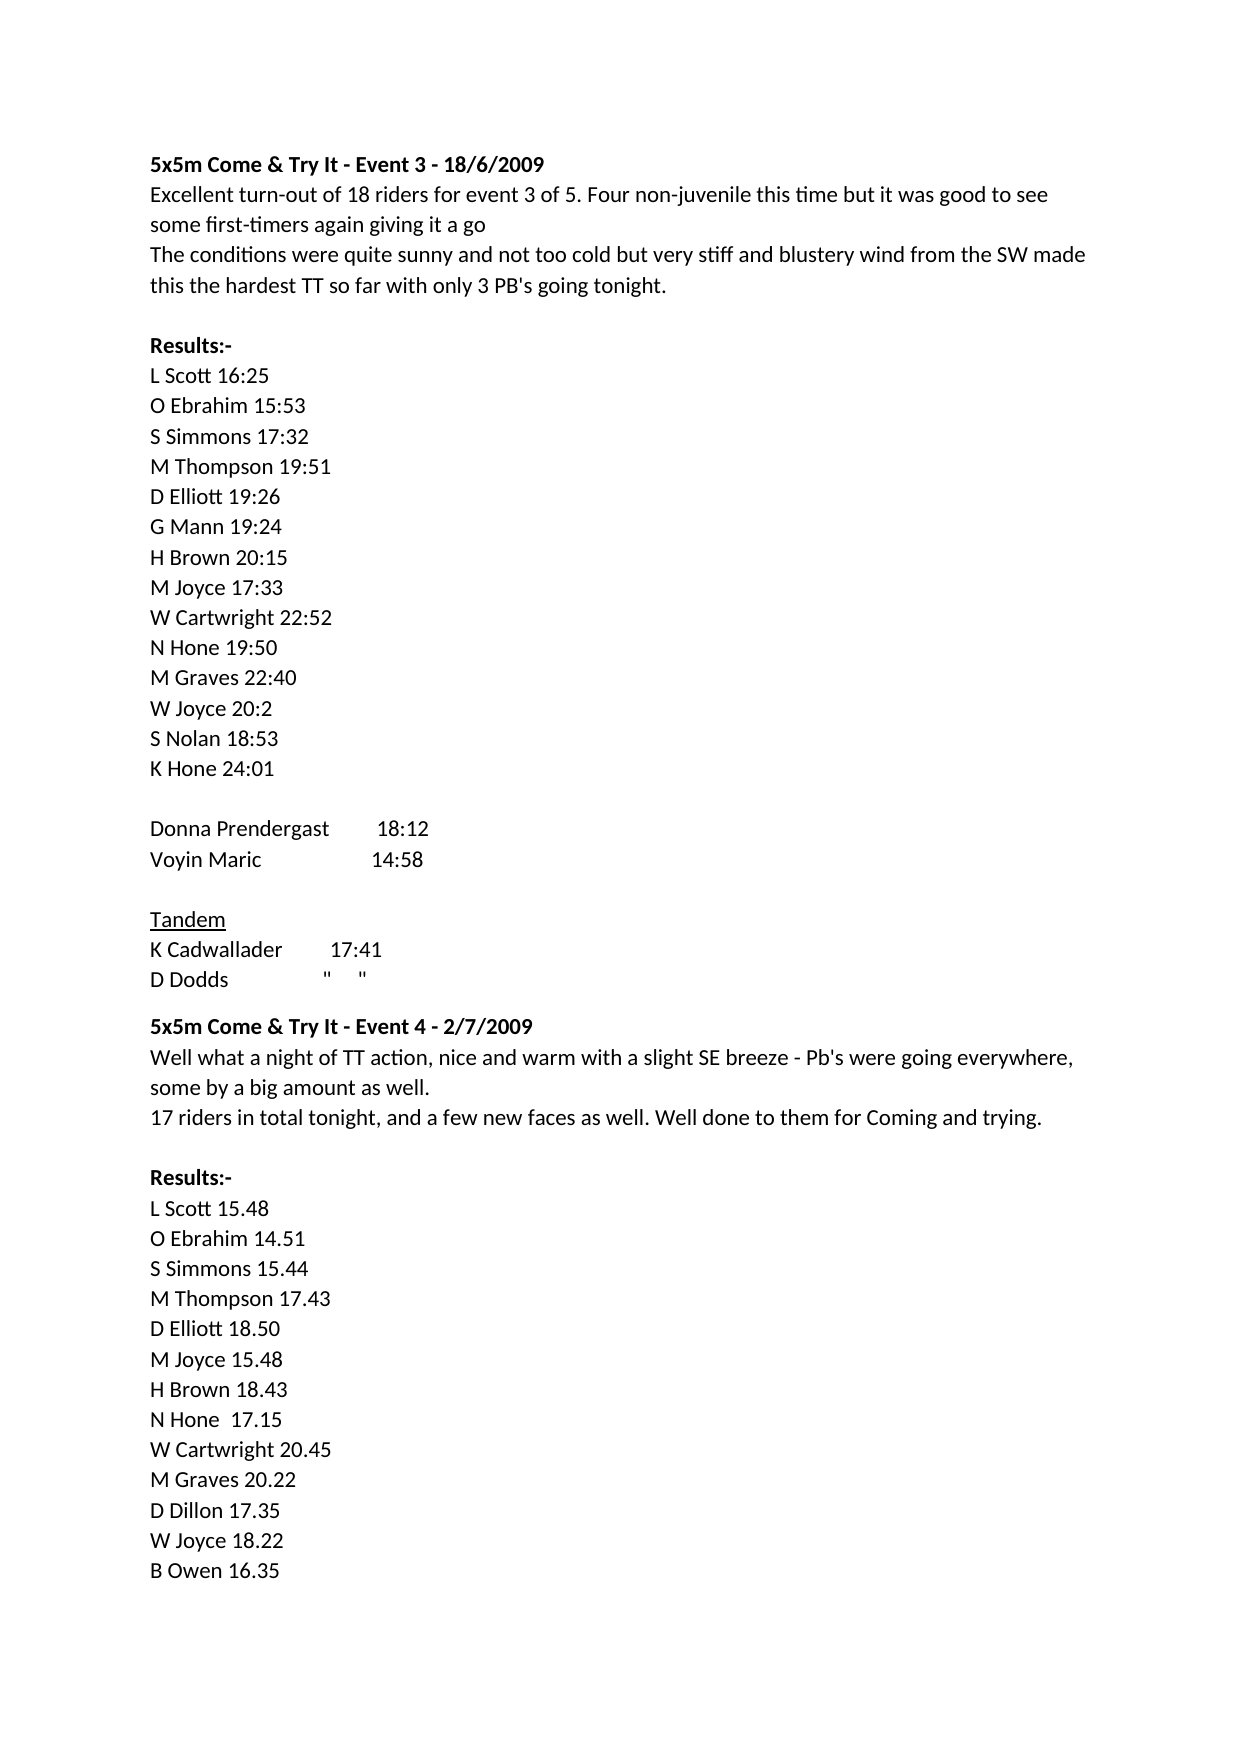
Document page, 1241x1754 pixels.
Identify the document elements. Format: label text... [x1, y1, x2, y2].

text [150, 1012, 1090, 1584]
text 5x5m Come & Try It - Event 3 - 18/6/2009 Excellent turn-out of 18 riders for event 3 of 5. Four non-juvenile this time but it was good to see some first-timers again giving it a go The conditions were quite sunny and not too cold but very stiff and blustery wind from the SW made this the hardest TT so far with only 3 PB's going tonight. Results:- L Scott 16:25 O Ebrahim 15:53 S Simmons 17:32 M Thompson 19:51 D Elliott 19:26 G Mann 19:24 H Brown 20:15 M Joyce 17:33 W Cartwright 22:52 N Hone 19:50 M Graves 22:40 W Joyce 20:2 S Nolan 18:53 K Hone 24:01 Donna Prendergast 18:12 Voyin Maric 14:58 Tandem K Cadwallader 17:41 D Dodds " " [150, 150, 1090, 994]
